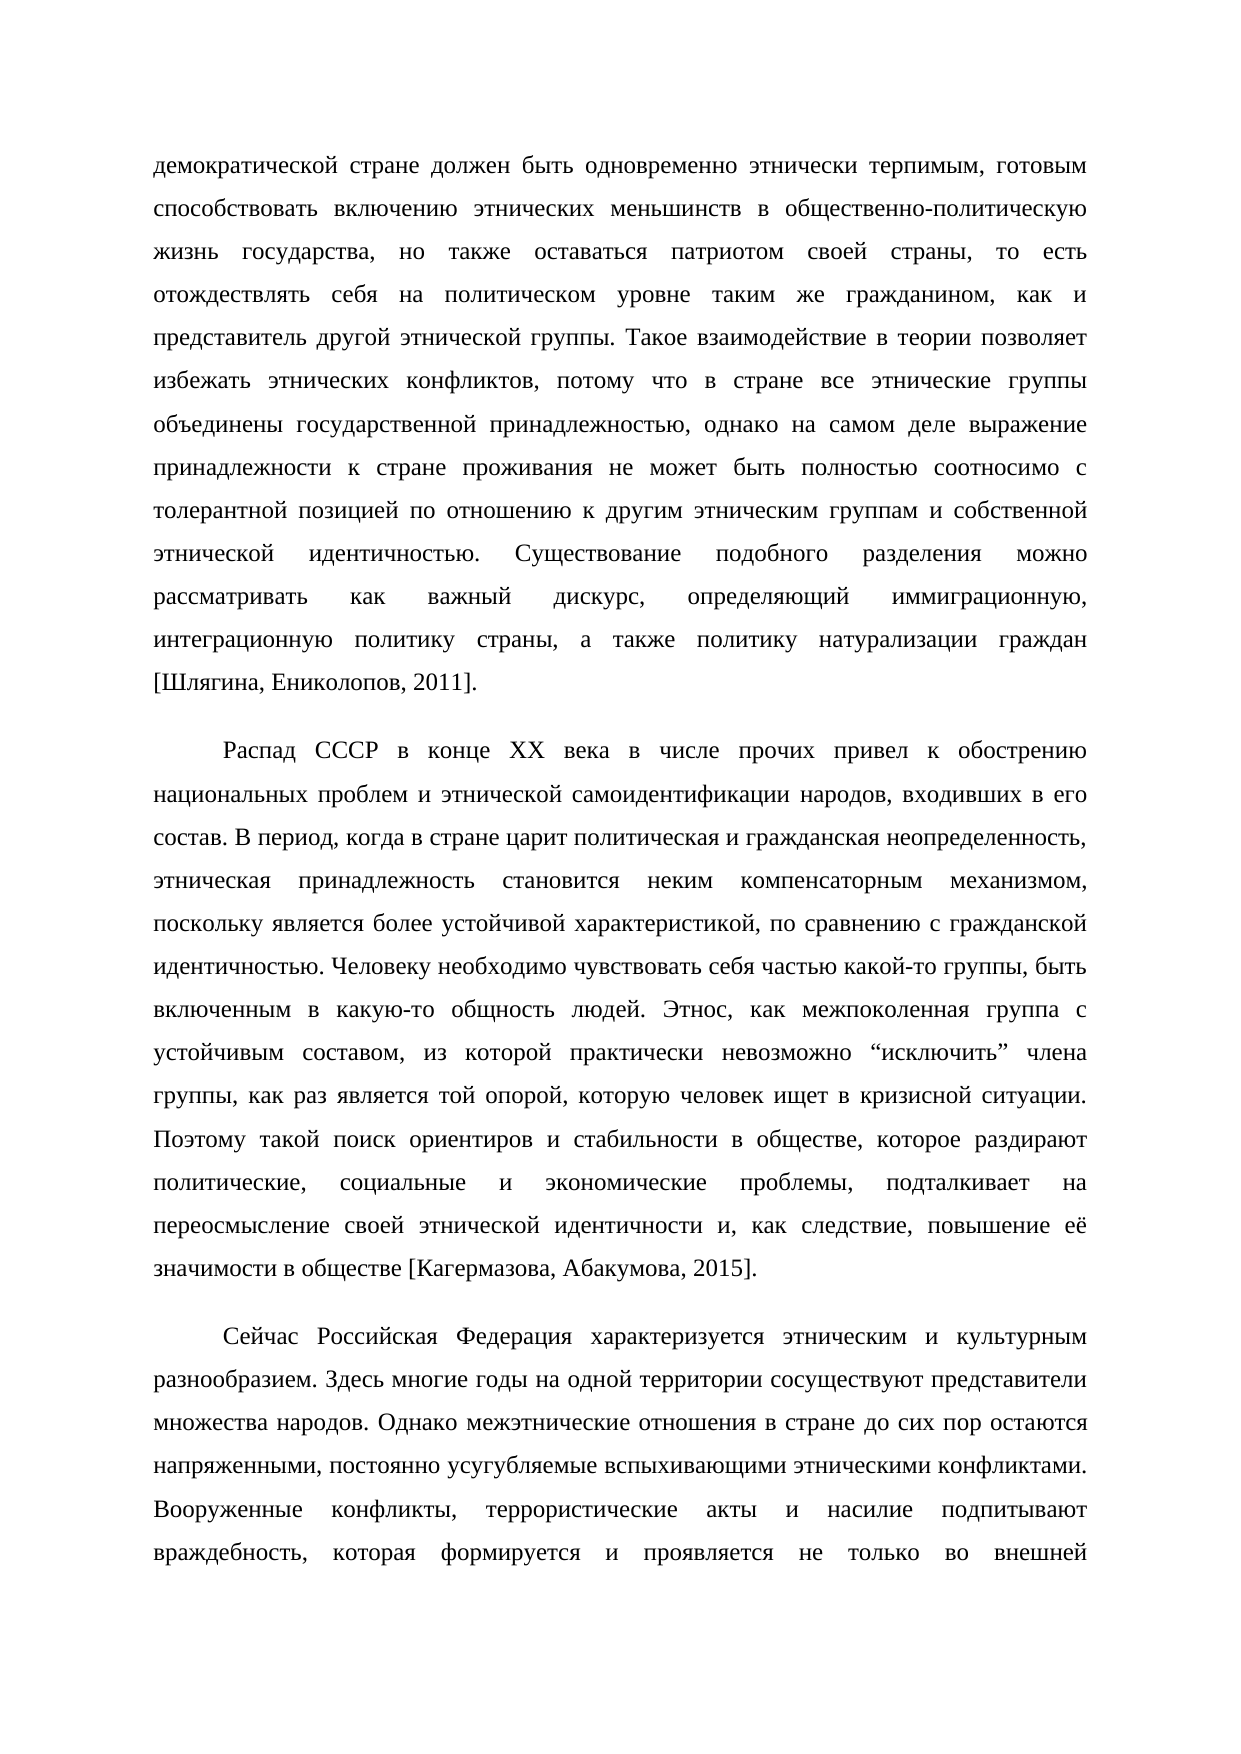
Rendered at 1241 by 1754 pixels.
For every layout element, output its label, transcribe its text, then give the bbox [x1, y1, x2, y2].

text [153, 1321, 1088, 1566]
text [153, 150, 1088, 696]
text Распад СССР в конце XX века в числе прочих привел к обострению национальных проблем и этнической самоидентификации народов, входивших в его состав. В период, когда в стране царит политическая и гражданская неопределенность, этническая принадлежность становится неким компенсаторным механизмом, поскольку является более устойчивой характеристикой, по сравнению с гражданской идентичностью. Человеку необходимо чувствовать себя частью какой-то группы, быть включенным в какую-то общность людей. Этнос, как межпоколенная группа с устойчивым составом, из которой практически невозможно “исключить” члена группы, как раз является той опорой, которую человек ищет в кризисной ситуации. Поэтому такой поиск ориентиров и стабильности в обществе, которое раздирают политические, социальные и экономические проблемы, подталкивает на переосмысление своей этнической идентичности и, как следствие, повышение её значимости в обществе [Кагермазова, Абакумова, 2015]. [153, 736, 1088, 1282]
